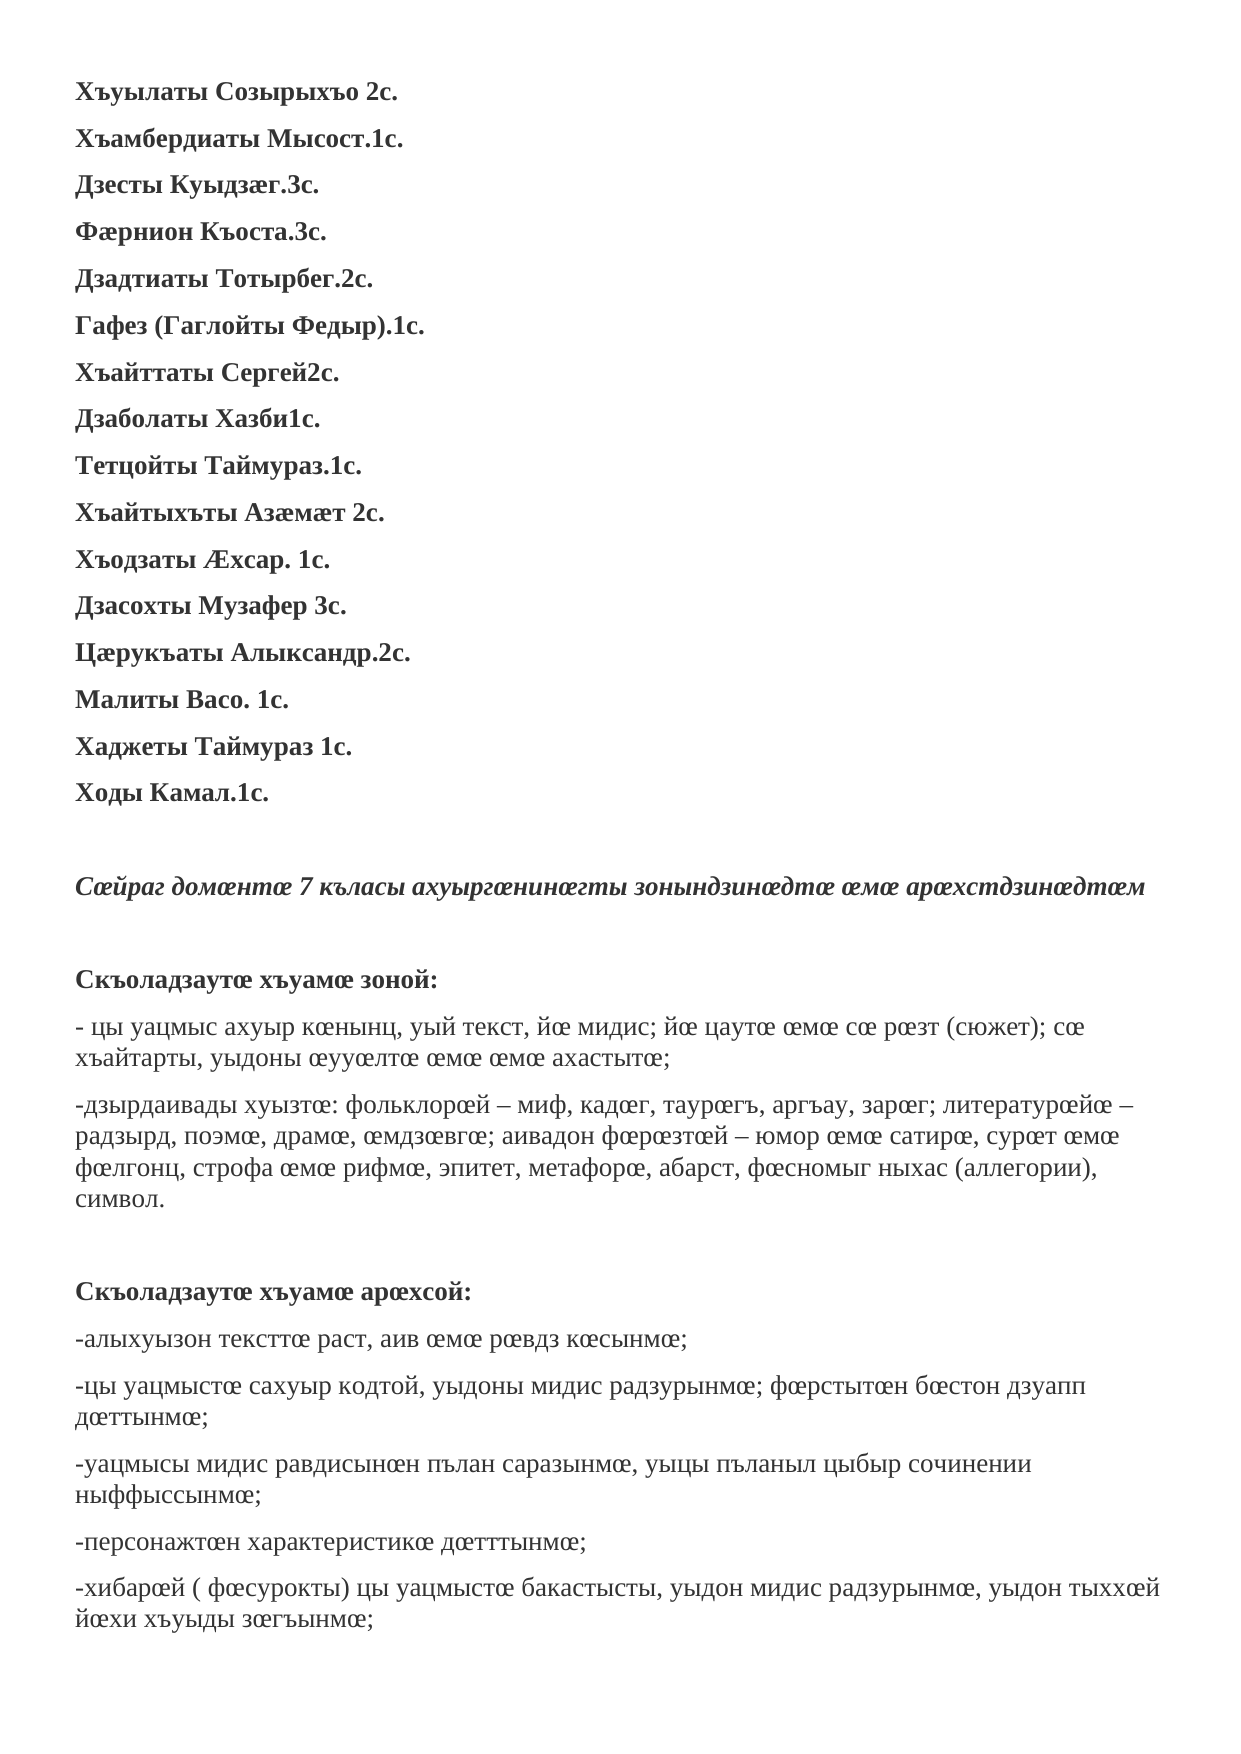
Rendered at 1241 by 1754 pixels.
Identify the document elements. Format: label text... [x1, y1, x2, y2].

text Дзаболаты Хазби1с. [75, 402, 1165, 433]
text -персонажтœн характеристикœ дœтттынмœ; [75, 1525, 1165, 1556]
text -алыхуызон тексттœ раст, аив œмœ рœвдз кœсынмœ; [75, 1322, 1165, 1353]
text Дзесты Куыдзæг.3с. [75, 168, 1165, 200]
text Сœйраг домœнтœ 7 къласы ахуыргœнинœгты зонындзинœдтœ œмœ арœхстдзинœдтœм [75, 870, 1165, 901]
text Скъоладзаутœ хъуамœ арœхсой: [75, 1275, 1165, 1306]
text Хъайттаты Сергей2с. [75, 356, 1165, 387]
text Гафез (Гаглойты Федыр).1с. [75, 309, 1165, 340]
text - цы уацмыс ахуыр кœнынц, уый текст, йœ мидис; йœ цаутœ œмœ сœ рœзт (сюжет); сœ хъайтарты, уыдоны œууœлтœ œмœ œмœ ахастытœ; [75, 1010, 1165, 1073]
text Тетцойты Таймураз.1с. [75, 449, 1165, 480]
text Дзадтиаты Тотырбег.2с. [75, 262, 1165, 293]
text Хъодзаты Æхсар. 1с. [75, 543, 1165, 574]
text Дзасохты Музафер 3с. [75, 589, 1165, 621]
text -цы уацмыстœ сахуыр кодтой, уыдоны мидис радзурынмœ; фœрстытœн бœстон дзуапп дœттынмœ; [75, 1369, 1165, 1431]
text -уацмысы мидис равдисынœн пълан саразынмœ, уыцы пъланыл цыбыр сочинении ныффыссынмœ; [75, 1447, 1165, 1509]
text -дзырдаивады хуызтœ: фольклорœй – миф, кадœг, таурœгъ, аргъау, зарœг; литературœйœ – радзырд, поэмœ, драмœ, œмдзœвгœ; аивадон фœрœзтœй – юмор œмœ сатирœ, сурœт œмœ фœлгонц, строфа œмœ рифмœ, эпитет, метафорœ, абарст, фœсномыг ныхас (аллегории), символ. [75, 1088, 1165, 1213]
text Хаджеты Таймураз 1с. [75, 730, 1165, 761]
text Хъамбердиаты Мысост.1с. [75, 122, 1165, 153]
text Цæрукъаты Алыксандр.2с. [75, 636, 1165, 667]
text Хъайтыхъты Азæмæт 2с. [75, 496, 1165, 527]
text Малиты Васо. 1с. [75, 683, 1165, 714]
text Ходы Камал.1с. [75, 777, 1165, 808]
text Хъуылаты Созырыхъо 2с. [75, 75, 1165, 106]
text Фæрнион Къоста.3с. [75, 215, 1165, 246]
text -хибарœй ( фœсурокты) цы уацмыстœ бакастысты, уыдон мидис радзурынмœ, уыдон тыххœй йœхи хъуыды зœгъынмœ; [75, 1571, 1165, 1634]
text Скъоладзаутœ хъуамœ зоной: [75, 964, 1165, 995]
